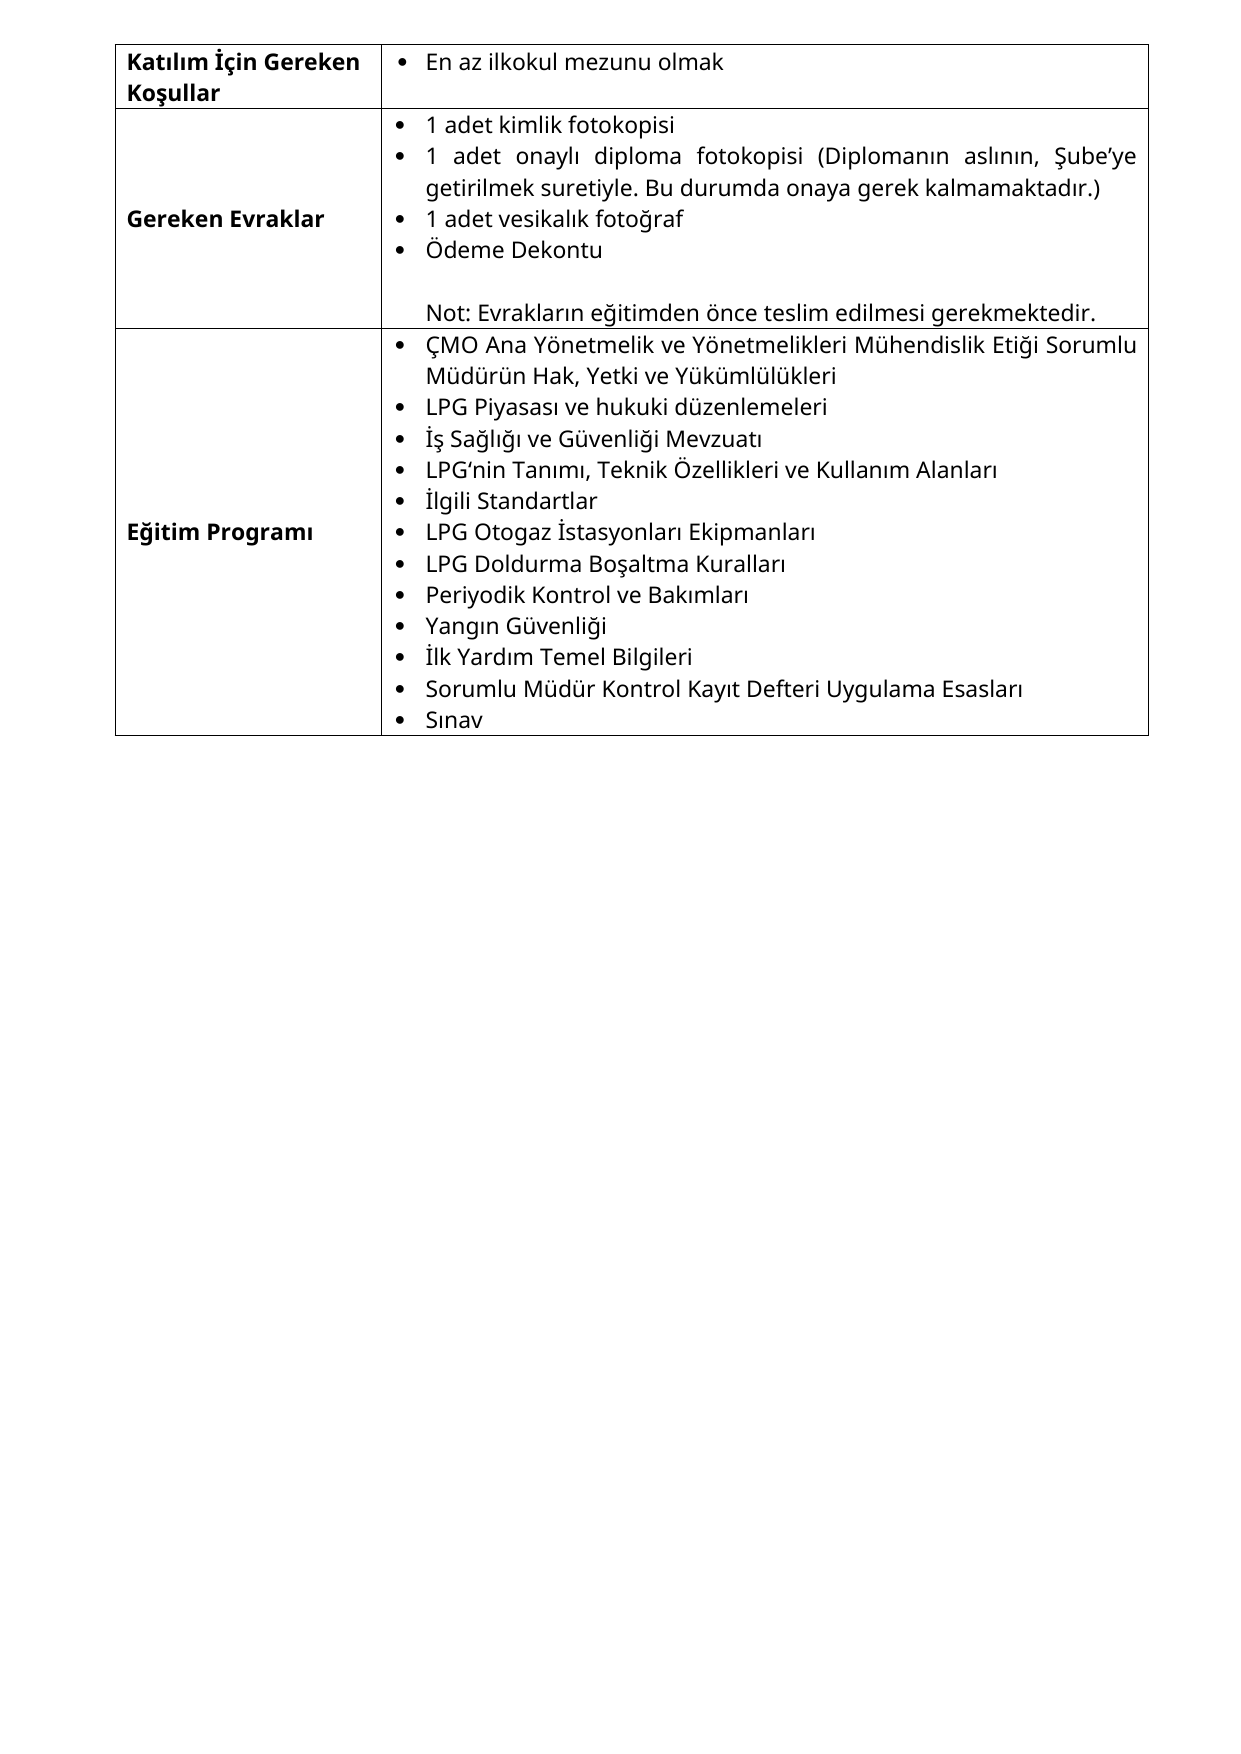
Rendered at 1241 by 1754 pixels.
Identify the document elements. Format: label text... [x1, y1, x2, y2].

table_cell Gereken Evraklar [116, 109, 381, 328]
table_cell Katılım İçin Gereken Koşullar [116, 45, 381, 108]
table_cell 1 adet kimlik fotokopisi 1 adet onaylı diploma fotokopisi (Diplomanın aslının, Şube’ye getirilmek suretiyle. Bu durumda onaya gerek kalmamaktadır.) 1 adet vesikalık fotoğraf Ödeme Dekontu Not: Evrakların eğitimden önce teslim edilmesi gerekmektedir. [382, 109, 1148, 328]
table_cell En az ilkokul mezunu olmak [382, 45, 1148, 108]
table_cell Eğitim Programı [116, 329, 381, 735]
table_cell ÇMO Ana Yönetmelik ve Yönetmelikleri Mühendislik Etiği Sorumlu Müdürün Hak, Yetki ve Yükümlülükleri LPG Piyasası ve hukuki düzenlemeleri İş Sağlığı ve Güvenliği Mevzuatı LPG‘nin Tanımı, Teknik Özellikleri ve Kullanım Alanları İlgili Standartlar LPG Otogaz İstasyonları Ekipmanları LPG Doldurma Boşaltma Kuralları Periyodik Kontrol ve Bakımları Yangın Güvenliği İlk Yardım Temel Bilgileri Sorumlu Müdür Kontrol Kayıt Defteri Uygulama Esasları Sınav [382, 329, 1148, 735]
